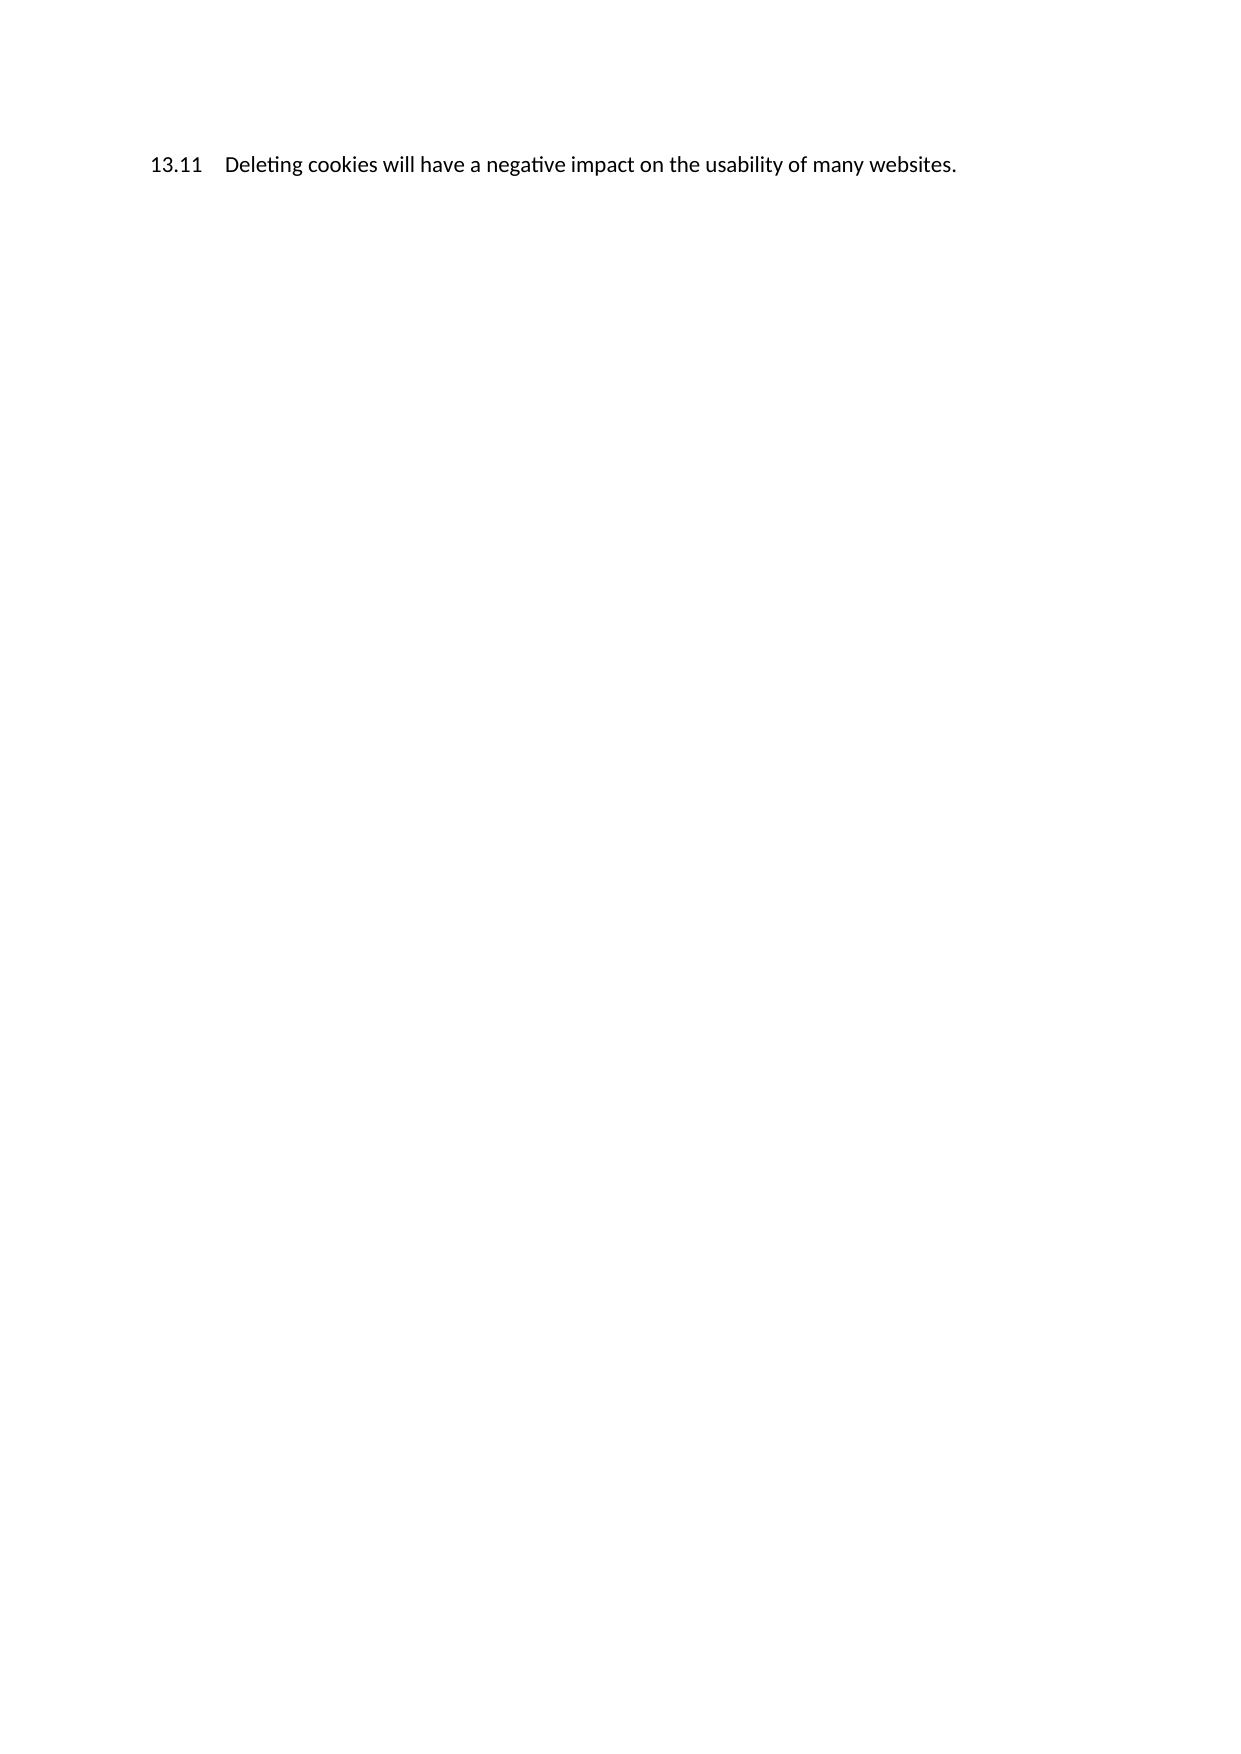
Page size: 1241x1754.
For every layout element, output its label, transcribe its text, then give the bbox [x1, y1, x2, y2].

text 13.11 Deleting cookies will have a negative impact on the usability of many websites. [150, 150, 1090, 178]
